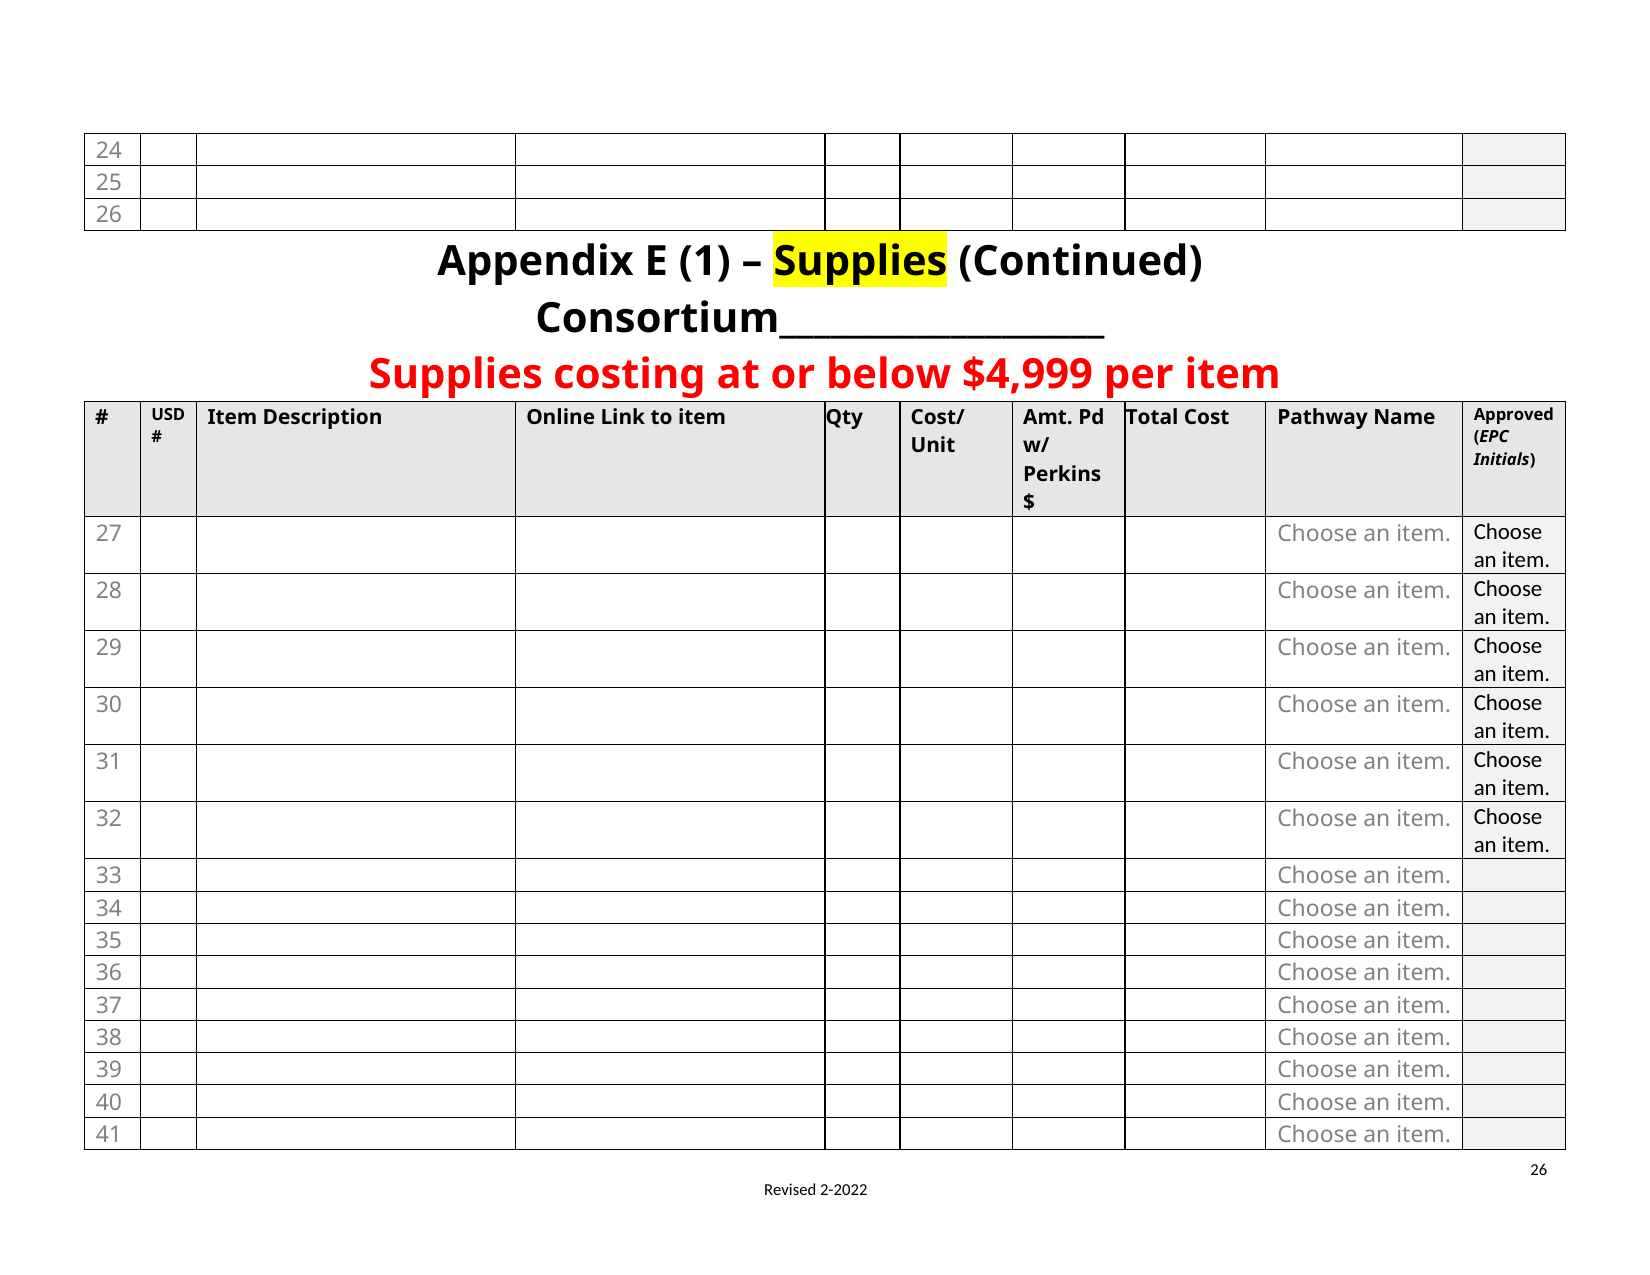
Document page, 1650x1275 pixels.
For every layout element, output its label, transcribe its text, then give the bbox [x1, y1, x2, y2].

table_cell [1463, 134, 1565, 165]
table_cell 26 [85, 199, 140, 230]
table_cell [516, 631, 824, 687]
table_cell [197, 956, 515, 987]
table_cell [1126, 802, 1265, 858]
table_cell [1126, 1085, 1265, 1117]
table_cell [516, 956, 824, 987]
table_cell 34 [85, 892, 140, 923]
table_cell 25 [85, 166, 140, 197]
table_cell [1126, 989, 1265, 1020]
table_cell [1126, 1053, 1265, 1084]
table_cell [141, 688, 196, 744]
table_cell [197, 859, 515, 891]
table_cell [901, 166, 1012, 197]
table_cell [516, 166, 824, 197]
table_cell [1013, 199, 1124, 230]
table_cell [1266, 859, 1462, 891]
table_cell [1013, 859, 1124, 891]
table_cell 33 [85, 859, 140, 891]
table_cell Total Cost [1126, 402, 1265, 516]
table_cell [516, 688, 824, 744]
table_cell [1463, 745, 1565, 801]
table_cell [901, 802, 1012, 858]
table_cell 24 [85, 134, 140, 165]
table_cell 36 [85, 956, 140, 987]
table_cell [197, 688, 515, 744]
table_cell [197, 745, 515, 801]
table_cell [901, 688, 1012, 744]
table_cell [197, 166, 515, 197]
table_cell [1013, 134, 1124, 165]
table_cell [1463, 892, 1565, 923]
table_cell [1013, 802, 1124, 858]
table_cell [1013, 1118, 1124, 1149]
table_cell [901, 134, 1012, 165]
table_cell [1126, 859, 1265, 891]
table_cell [141, 802, 196, 858]
table_cell [141, 924, 196, 955]
table_cell [1266, 134, 1462, 165]
table_cell [516, 1085, 824, 1117]
table_cell [516, 1021, 824, 1052]
table_cell [1463, 517, 1565, 573]
table_cell [516, 517, 824, 573]
table_cell [1266, 956, 1462, 987]
table_cell [197, 517, 515, 573]
table_cell [826, 574, 899, 630]
table_cell [197, 631, 515, 687]
table_cell [1266, 199, 1462, 230]
table_cell [1126, 574, 1265, 630]
table_cell [826, 688, 899, 744]
table_cell [1463, 989, 1565, 1020]
table_cell [826, 199, 899, 230]
table_cell [516, 892, 824, 923]
table_cell [516, 1118, 824, 1149]
table_cell [197, 134, 515, 165]
table_cell [901, 989, 1012, 1020]
table_cell [516, 859, 824, 891]
table_cell [901, 859, 1012, 891]
table_cell [1266, 1021, 1462, 1052]
table_cell [1013, 166, 1124, 197]
table_cell [826, 1053, 899, 1084]
table_cell [826, 1118, 899, 1149]
table_cell [141, 574, 196, 630]
table_cell 39 [85, 1053, 140, 1084]
table_cell [1126, 199, 1265, 230]
table_cell [826, 892, 899, 923]
table_cell [1463, 924, 1565, 955]
table_cell [826, 924, 899, 955]
table_cell [826, 859, 899, 891]
table_cell [1013, 989, 1124, 1020]
table_cell Approved (EPC Initials) [1463, 402, 1565, 516]
table_cell [826, 1021, 899, 1052]
table_cell 37 [85, 989, 140, 1020]
table_cell [197, 802, 515, 858]
table_cell [516, 745, 824, 801]
table_cell [901, 631, 1012, 687]
table_cell [1126, 134, 1265, 165]
table_cell [1463, 1053, 1565, 1084]
table_cell [1013, 631, 1124, 687]
table_cell [516, 924, 824, 955]
table_cell [1126, 166, 1265, 197]
table_cell [141, 1085, 196, 1117]
table_cell [141, 1053, 196, 1084]
table_cell [826, 631, 899, 687]
table_cell 41 [85, 1118, 140, 1149]
table_cell [901, 1085, 1012, 1117]
table_cell [1463, 956, 1565, 987]
table_cell Appendix E (1) – Supplies (Continued) Consortium___________________ Supplies costing at or below $4,999 per item [84, 231, 1566, 401]
table_cell [1013, 956, 1124, 987]
table_cell 31 [85, 745, 140, 801]
table_cell 40 [85, 1085, 140, 1117]
table_cell [516, 574, 824, 630]
table_cell [826, 1085, 899, 1117]
table_cell [197, 1021, 515, 1052]
table_cell [197, 989, 515, 1020]
table_cell Item Description [197, 402, 515, 516]
table_cell 38 [85, 1021, 140, 1052]
table_cell [1463, 574, 1565, 630]
table_cell [1013, 574, 1124, 630]
table_cell [197, 1085, 515, 1117]
table_cell [141, 1021, 196, 1052]
table_cell [197, 924, 515, 955]
table_cell [141, 134, 196, 165]
table_cell [141, 989, 196, 1020]
table_cell 32 [85, 802, 140, 858]
table_cell [1126, 956, 1265, 987]
table_cell [1013, 688, 1124, 744]
table_cell Online Link to item [516, 402, 824, 516]
table_cell [1126, 688, 1265, 744]
table_cell [516, 1053, 824, 1084]
table_cell [901, 956, 1012, 987]
table_cell [1126, 631, 1265, 687]
table_cell [826, 517, 899, 573]
table_cell [1463, 199, 1565, 230]
table_cell [1013, 1053, 1124, 1084]
table_cell [1126, 1118, 1265, 1149]
table_cell [1013, 517, 1124, 573]
table_cell [1463, 631, 1565, 687]
table_cell [1266, 1053, 1462, 1084]
table_cell [197, 1053, 515, 1084]
table_cell [141, 1118, 196, 1149]
table_cell [1266, 892, 1462, 923]
table_cell [826, 134, 899, 165]
table_cell [197, 199, 515, 230]
table_cell [1126, 517, 1265, 573]
table_cell [197, 1118, 515, 1149]
table_cell [826, 802, 899, 858]
table_cell [826, 989, 899, 1020]
table_cell [901, 517, 1012, 573]
table_cell [901, 745, 1012, 801]
table_cell [901, 1021, 1012, 1052]
table_cell 29 [85, 631, 140, 687]
table_cell [1266, 1085, 1462, 1117]
table_cell [1463, 802, 1565, 858]
table_cell [901, 1118, 1012, 1149]
table_cell [1266, 989, 1462, 1020]
table_cell Pathway Name [1266, 402, 1462, 516]
table_cell [141, 956, 196, 987]
table_cell 35 [85, 924, 140, 955]
table_cell [1126, 745, 1265, 801]
table_cell [1266, 924, 1462, 955]
table_cell # [85, 402, 140, 516]
table_cell [1126, 1021, 1265, 1052]
table_cell [1463, 166, 1565, 197]
table_cell [826, 956, 899, 987]
table_cell 28 [85, 574, 140, 630]
table_cell [1126, 924, 1265, 955]
table_cell Qty [826, 402, 899, 516]
table_cell [1013, 745, 1124, 801]
table_cell [1463, 859, 1565, 891]
table_cell USD # [141, 402, 196, 516]
table_cell Cost/ Unit [901, 402, 1012, 516]
table_cell [141, 517, 196, 573]
table_cell [826, 166, 899, 197]
table_cell [1013, 1085, 1124, 1117]
table_cell Amt. Pd w/ Perkins $ [1013, 402, 1124, 516]
table_cell [1266, 166, 1462, 197]
table_cell [1463, 1021, 1565, 1052]
table_cell [901, 892, 1012, 923]
table_cell [141, 892, 196, 923]
table_cell [1013, 892, 1124, 923]
table_cell [901, 574, 1012, 630]
table_cell [1463, 1085, 1565, 1117]
table_cell [141, 859, 196, 891]
table_cell [141, 199, 196, 230]
table_cell [1126, 892, 1265, 923]
table_cell [826, 745, 899, 801]
table_cell [516, 989, 824, 1020]
table_cell 30 [85, 688, 140, 744]
table_cell [516, 199, 824, 230]
table_cell [516, 134, 824, 165]
table_cell [516, 802, 824, 858]
table_cell [141, 745, 196, 801]
table_cell [197, 574, 515, 630]
table_cell [1013, 924, 1124, 955]
table_cell 27 [85, 517, 140, 573]
table_cell [141, 631, 196, 687]
table_cell [1266, 1118, 1462, 1149]
table_cell [1013, 1021, 1124, 1052]
table_cell [1463, 688, 1565, 744]
table_cell [901, 199, 1012, 230]
table_cell [141, 166, 196, 197]
table_cell [901, 1053, 1012, 1084]
table_cell [901, 924, 1012, 955]
table_cell [1463, 1118, 1565, 1149]
table_cell [197, 892, 515, 923]
